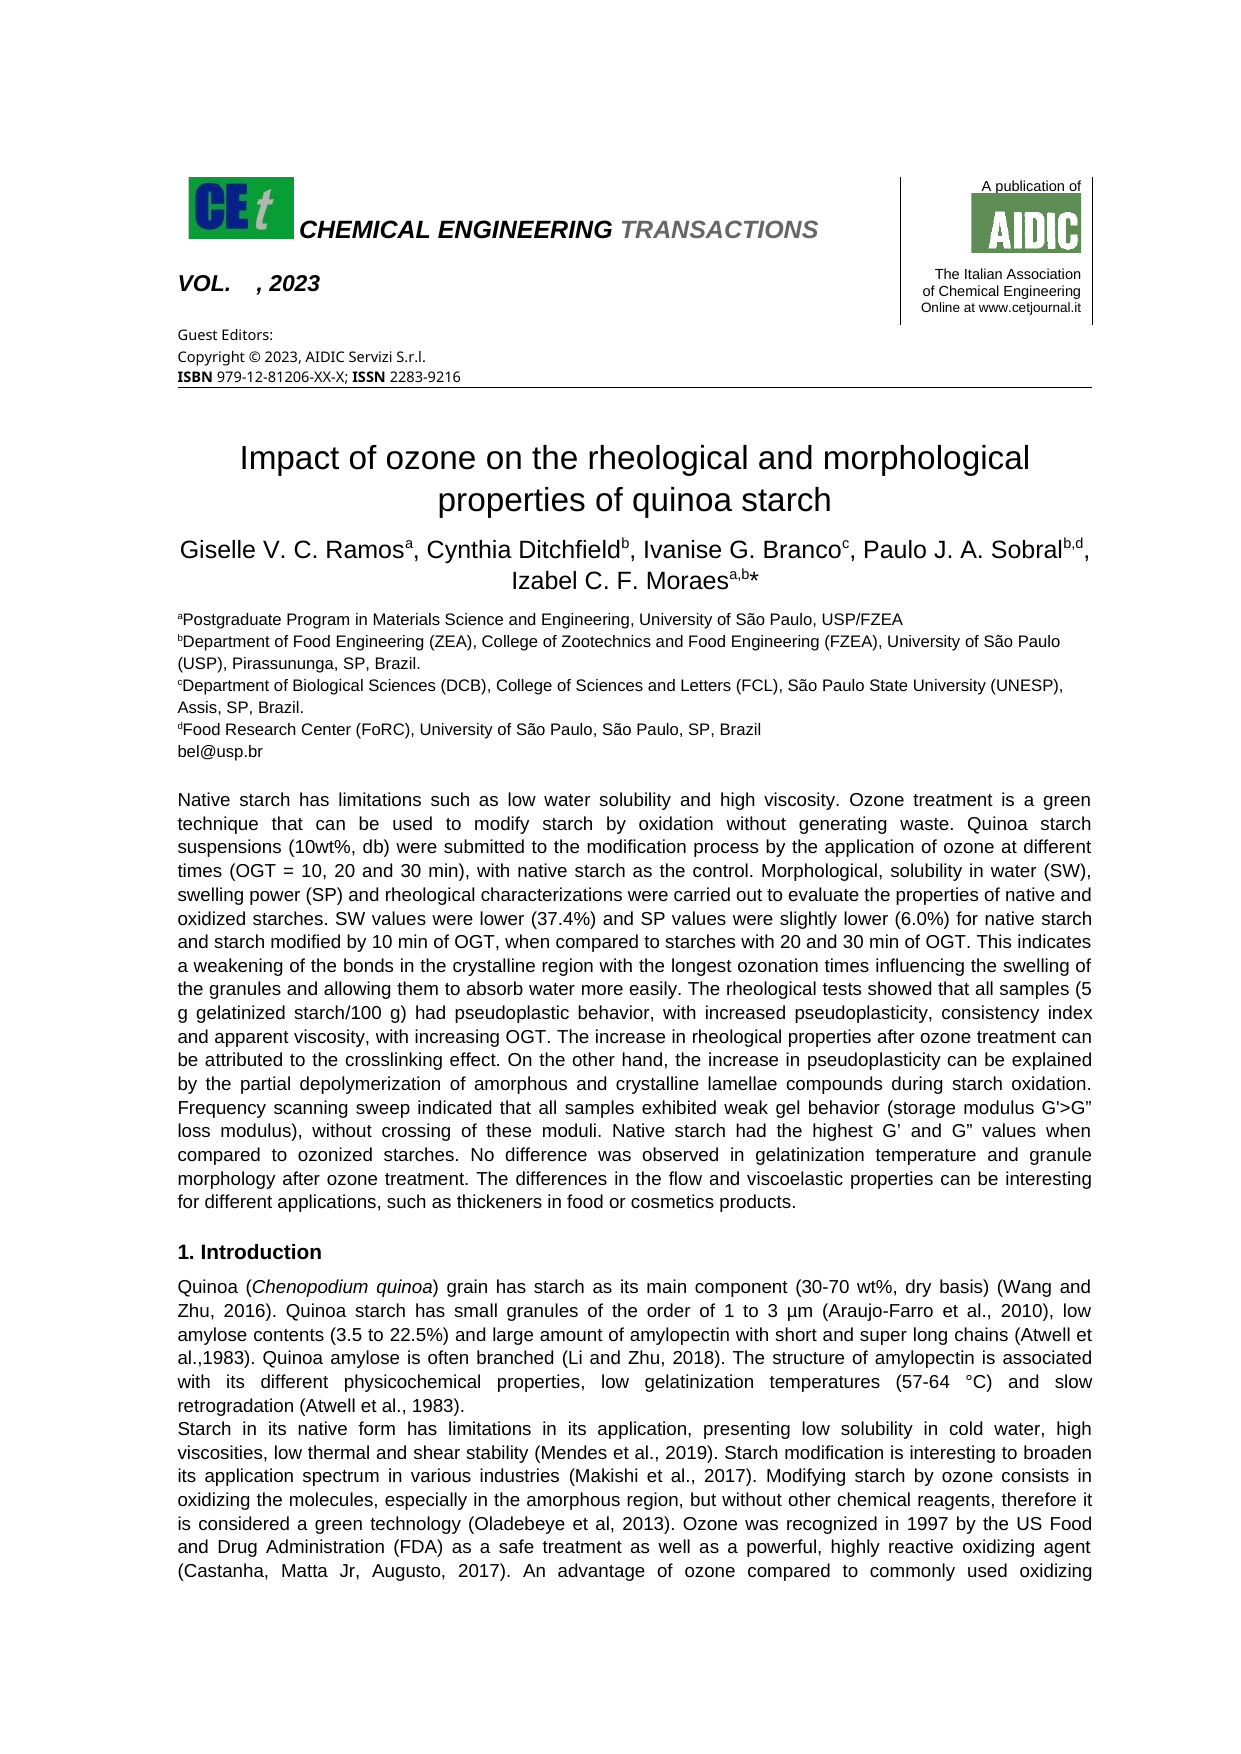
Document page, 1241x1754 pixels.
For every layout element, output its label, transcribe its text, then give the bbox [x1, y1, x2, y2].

picture [971, 193, 1082, 253]
table_cell The Italian Association of Chemical Engineering Online at www.cetjournal.it [901, 266, 1092, 325]
text cDepartment of Biological Sciences (DCB), College of Sciences and Letters (FCL), São Paulo State University (UNESP), Assis, SP, Brazil. [177, 676, 1092, 717]
table_cell Guest Editors: Copyright © 2023, AIDIC Servizi S.r.l. ISBN 979-12-81206-XX-X; ISSN 2283-9216 [178, 325, 1092, 387]
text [177, 1418, 1092, 1581]
text Giselle V. C. Ramosa, Cynthia Ditchfieldb, Ivanise G. Brancoc, Paulo J. A. Sobralb,d, Izabel C. F. Moraesa,b* [177, 534, 1092, 595]
subtitle Introduction [177, 1240, 1092, 1264]
title Impact of ozone on the rheological and morphological properties of quinoa starch [177, 438, 1092, 518]
table_header A publication of [901, 177, 1092, 266]
text bDepartment of Food Engineering (ZEA), College of Zootechnics and Food Engineering (FZEA), University of São Paulo (USP), Pirassununga, SP, Brazil. [177, 632, 1092, 673]
text dFood Research Center (FoRC), University of São Paulo, São Paulo, SP, Brazil [177, 720, 1092, 739]
picture [188, 177, 294, 239]
text Native starch has limitations such as low water solubility and high viscosity. Ozone treatment is a green technique that can be used to modify starch by oxidation without generating waste. Quinoa starch suspensions (10wt%, db) were submitted to the modification process by the application of ozone at different times (OGT = 10, 20 and 30 min), with native starch as the control. Morphological, solubility in water (SW), swelling power (SP) and rheological characterizations were carried out to evaluate the properties of native and oxidized starches. SW values were lower (37.4%) and SP values were slightly lower (6.0%) for native starch and starch modified by 10 min of OGT, when compared to starches with 20 and 30 min of OGT. This indicates a weakening of the bonds in the crystalline region with the longest ozonation times influencing the swelling of the granules and allowing them to absorb water more easily. The rheological tests showed that all samples (5 g gelatinized starch/100 g) had pseudoplastic behavior, with increased pseudoplasticity, consistency index and apparent viscosity, with increasing OGT. The increase in rheological properties after ozone treatment can be attributed to the crosslinking effect. On the other hand, the increase in pseudoplasticity can be explained by the partial depolymerization of amorphous and crystalline lamellae compounds during starch oxidation. Frequency scanning sweep indicated that all samples exhibited weak gel behavior (storage modulus G'>G” loss modulus), without crossing of these moduli. Native starch had the highest G’ and G” values when compared to ozonized starches. No difference was observed in gelatinization temperature and granule morphology after ozone treatment. The differences in the flow and viscoelastic properties can be interesting for different applications, such as thickeners in food or cosmetics products. [177, 789, 1092, 1213]
text bel@usp.br [177, 742, 1092, 761]
text aPostgraduate Program in Materials Science and Engineering, University of São Paulo, USP/FZEA [177, 610, 1092, 629]
text Quinoa (Chenopodium quinoa) grain has starch as its main component (30-70 wt%, dry basis) (Wang and Zhu, 2016). Quinoa starch has small granules of the order of 1 to 3 µm (Araujo-Farro et al., 2010), low amylose contents (3.5 to 22.5%) and large amount of amylopectin with short and super long chains (Atwell et al.,1983). Quinoa amylose is often branched (Li and Zhu, 2018). The structure of amylopectin is associated with its different physicochemical properties, low gelatinization temperatures (57-64 °C) and slow retrogradation (Atwell et al., 1983). [177, 1276, 1092, 1416]
table_header CHEMICAL ENGINEERING TRANSACTIONS VOL. , 2023 [178, 177, 900, 325]
